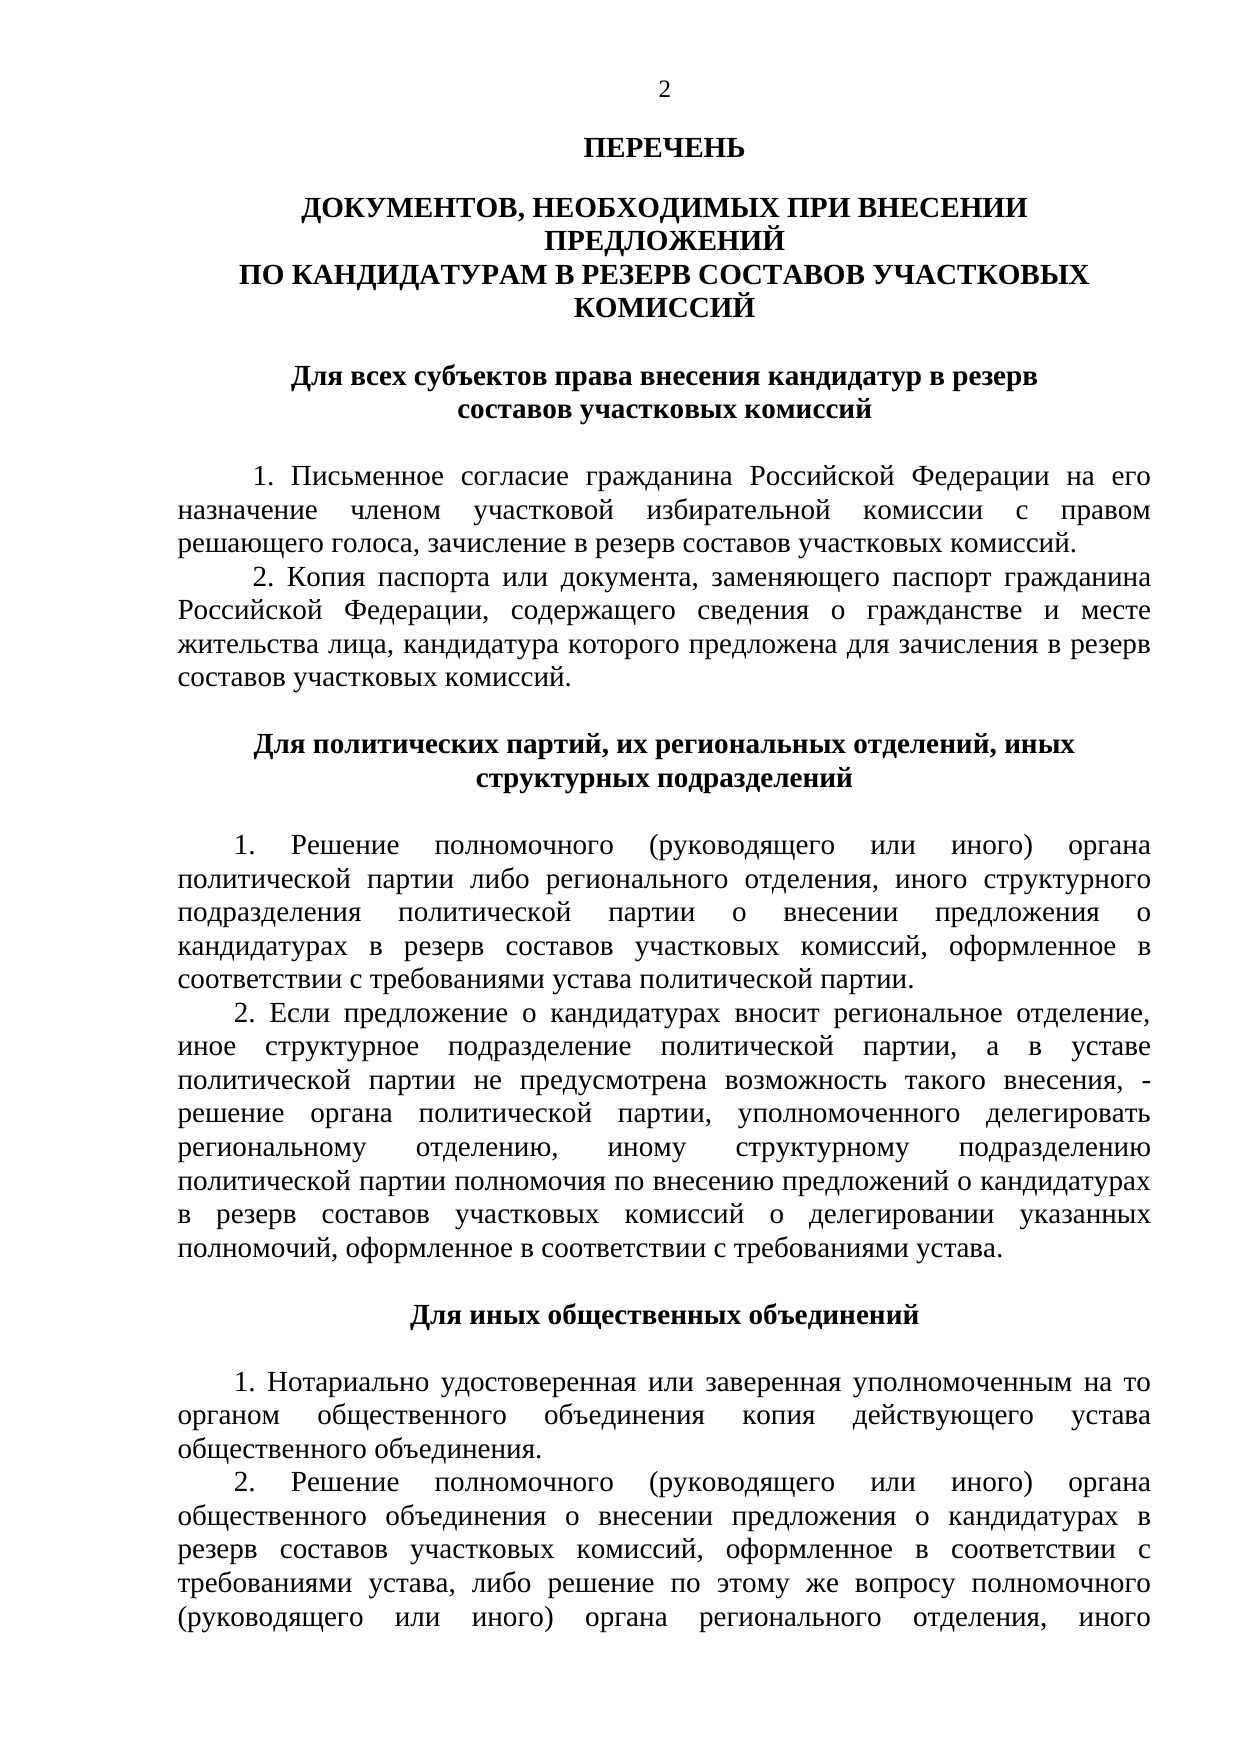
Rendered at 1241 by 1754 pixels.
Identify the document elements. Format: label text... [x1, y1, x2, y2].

text 1. Письменное согласие гражданина Российской Федерации на его назначение членом участковой избирательной комиссии с правом решающего голоса, зачисление в резерв составов участковых комиссий. [177, 458, 1152, 559]
text составов участковых комиссий [177, 391, 1152, 425]
text Для всех субъектов права внесения кандидатур в резерв [177, 358, 1152, 391]
text Для политических партий, их региональных отделений, иных [177, 727, 1152, 760]
text ДОКУМЕНТОВ, НЕОБХОДИМЫХ ПРИ ВНЕСЕНИИ ПРЕДЛОЖЕНИЙ [177, 190, 1152, 257]
text 2. Копия паспорта или документа, заменяющего паспорт гражданина Российской Федерации, содержащего сведения о гражданстве и месте жительства лица, кандидатура которого предложена для зачисления в резерв составов участковых комиссий. [177, 559, 1152, 693]
text 1. Решение полномочного (руководящего или иного) органа политической партии либо регионального отделения, иного структурного подразделения политической партии о внесении предложения о кандидатурах в резерв составов участковых комиссий, оформленное в соответствии с требованиями устава политической партии. [177, 827, 1152, 995]
text 2. Если предложение о кандидатурах вносит региональное отделение, иное структурное подразделение политической партии, а в уставе политической партии не предусмотрена возможность такого внесения, - решение органа политической партии, уполномоченного делегировать региональному отделению, иному структурному подразделению политической партии полномочия по внесению предложений о кандидатурах в резерв составов участковых комиссий о делегировании указанных полномочий, оформленное в соответствии с требованиями устава. [177, 995, 1152, 1263]
text ПО КАНДИДАТУРАМ В РЕЗЕРВ СОСТАВОВ УЧАСТКОВЫХ КОМИССИЙ [177, 257, 1152, 324]
text 1. Нотариально удостоверенная или заверенная уполномоченным на то органом общественного объединения копия действующего устава общественного объединения. [177, 1364, 1152, 1464]
text Для иных общественных объединений [177, 1297, 1152, 1330]
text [177, 1464, 1152, 1632]
text структурных подразделений [177, 760, 1152, 794]
text ПЕРЕЧЕНЬ [177, 131, 1152, 164]
